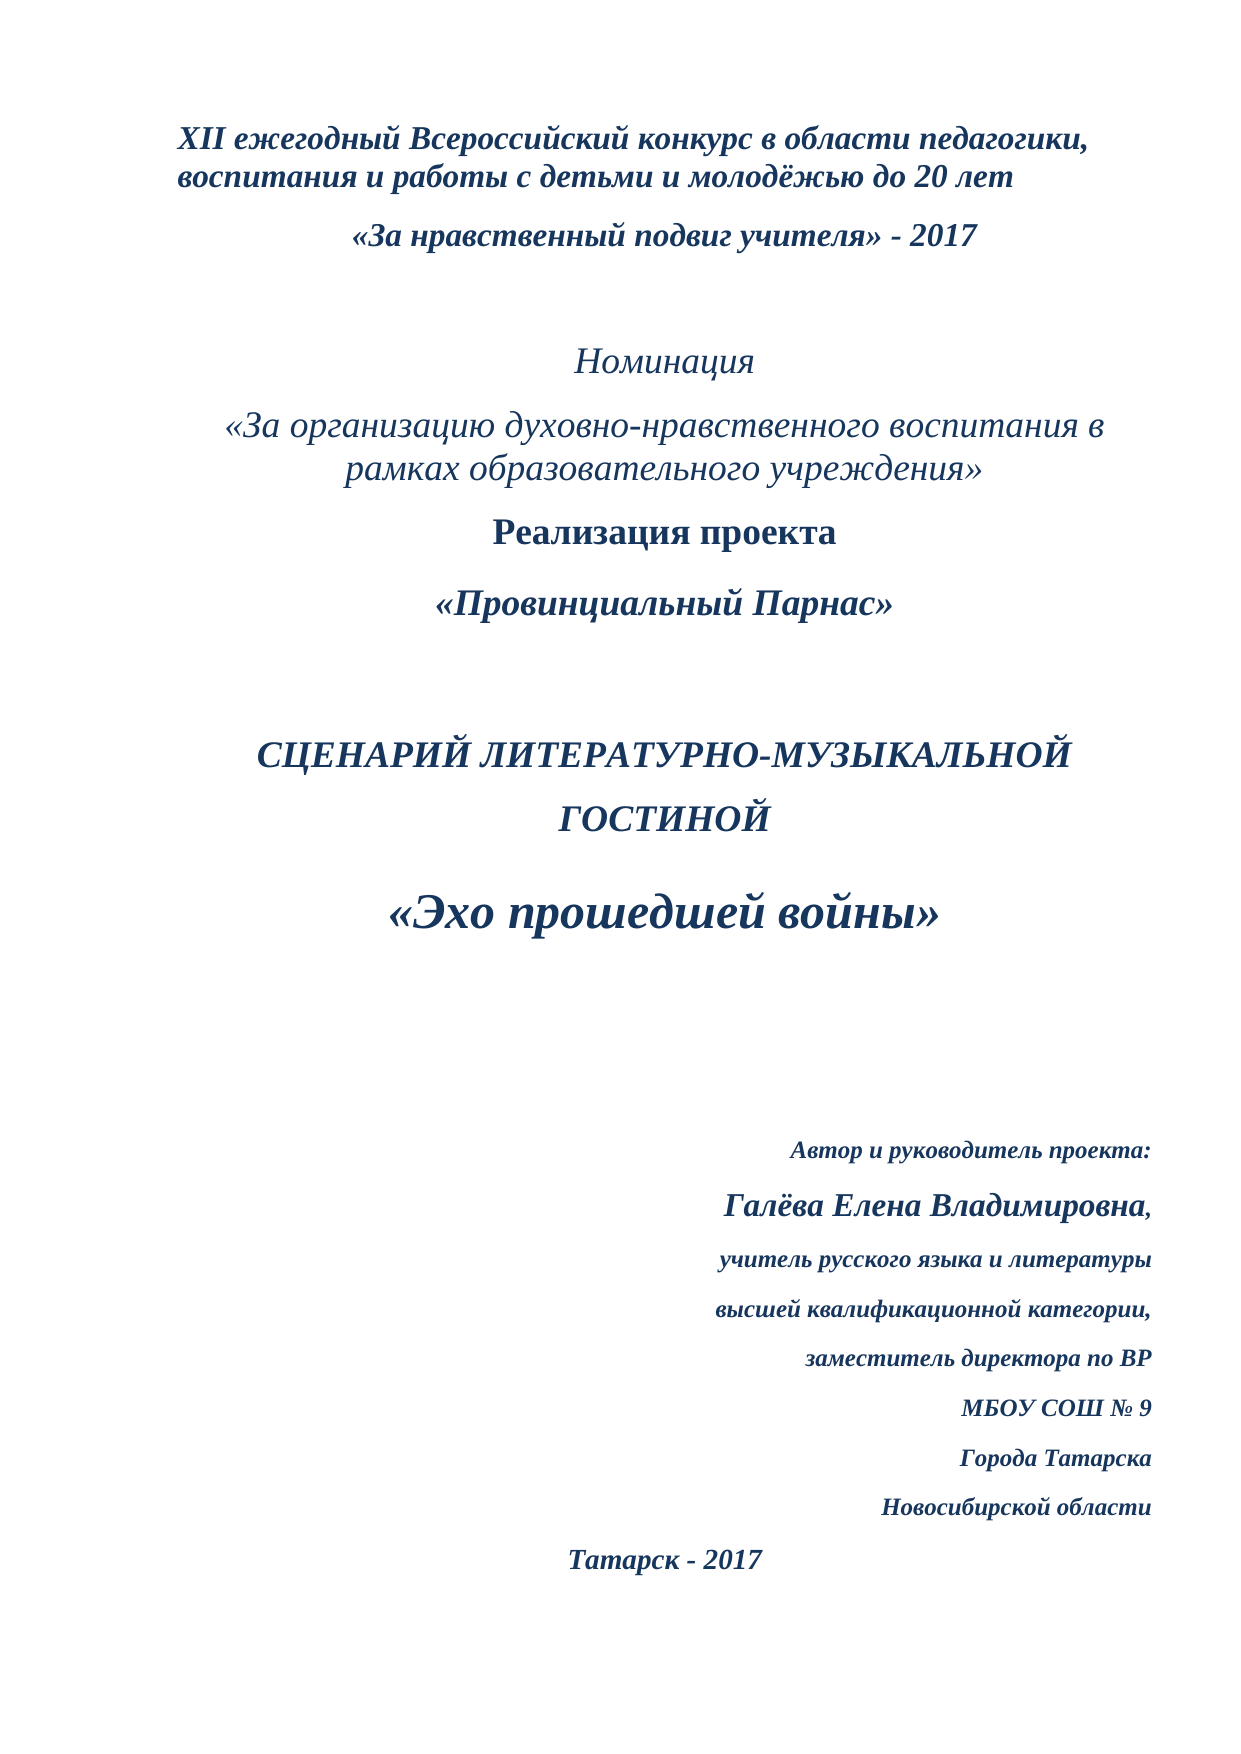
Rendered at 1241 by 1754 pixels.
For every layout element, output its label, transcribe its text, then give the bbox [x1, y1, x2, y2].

text «Эхо прошедшей войны» [177, 882, 1152, 940]
text Галёва Елена Владимировна, [177, 1185, 1152, 1223]
text СЦЕНАРИЙ ЛИТЕРАТУРНО-МУЗЫКАЛЬНОЙ ГОСТИНОЙ [177, 732, 1152, 840]
text XII ежегодный Всероссийский конкурс в области педагогики, воспитания и работы с детьми и молодёжью до 20 лет [177, 118, 1152, 195]
text заместитель директора по ВР [177, 1343, 1152, 1372]
text Реализация проекта [177, 510, 1152, 553]
text Автор и руководитель проекта: [177, 1136, 1152, 1164]
text высшей квалификационной категории, [177, 1294, 1152, 1323]
text «За нравственный подвиг учителя» - 2017 [177, 216, 1152, 254]
text учитель русского языка и литературы [177, 1244, 1152, 1273]
text МБОУ СОШ № 9 [177, 1393, 1152, 1422]
text Номинация [177, 339, 1152, 382]
text «Провинциальный Парнас» [177, 580, 1152, 623]
text «За организацию духовно-нравственного воспитания в рамках образовательного учреждения» [177, 403, 1152, 489]
text Татарск - 2017 [177, 1542, 1152, 1575]
text Новосибирской области [177, 1492, 1152, 1521]
text Города Татарска [177, 1443, 1152, 1471]
